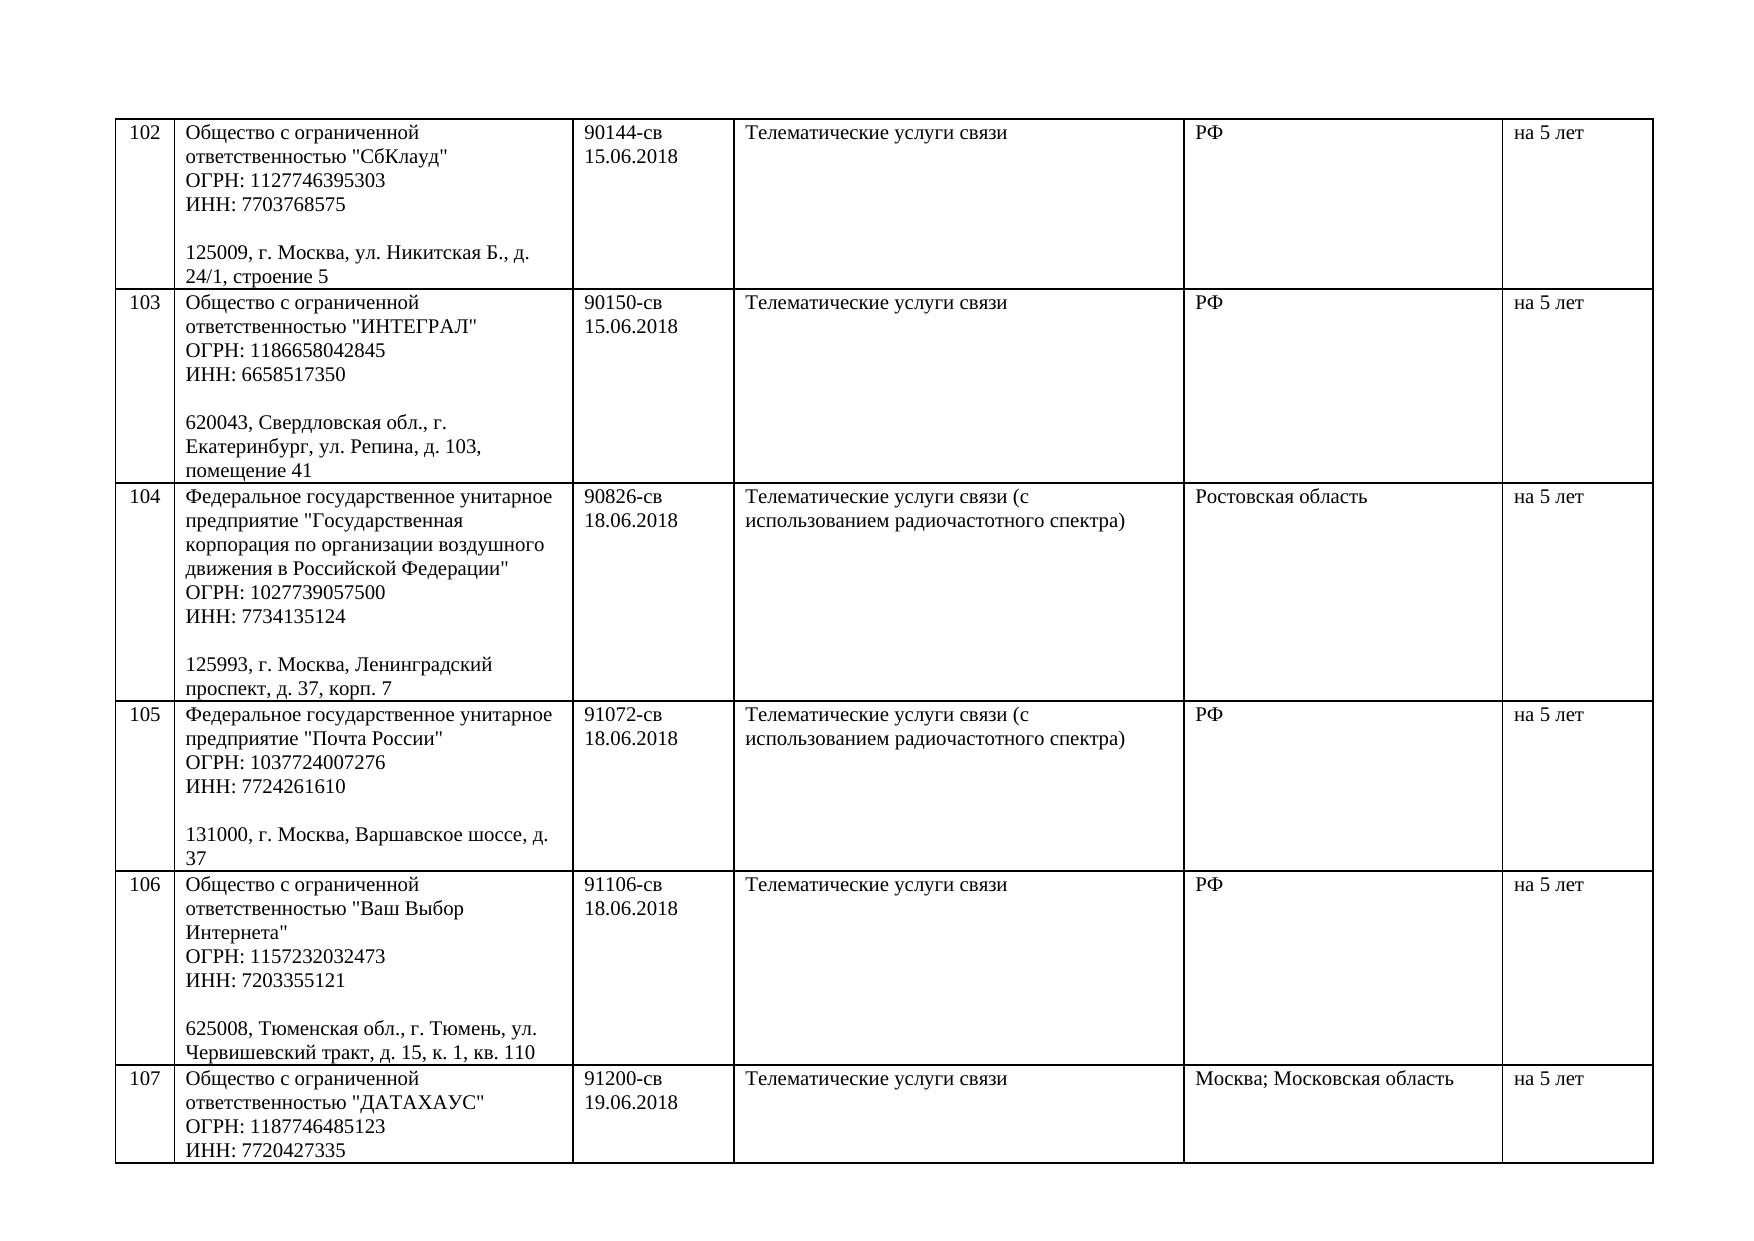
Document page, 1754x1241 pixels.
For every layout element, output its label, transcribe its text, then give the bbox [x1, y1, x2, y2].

table_cell 91106-св 18.06.2018 [574, 872, 733, 1064]
table_cell Общество с ограниченной ответственностью "ИНТЕГРАЛ" ОГРН: 1186658042845 ИНН: 6658517350 620043, Свердловская обл., г. Екатеринбург, ул. Репина, д. 103, помещение 41 [175, 290, 572, 482]
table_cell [175, 1066, 572, 1162]
table_cell Телематические услуги связи [735, 290, 1183, 482]
table_cell 106 [116, 872, 174, 1064]
table_cell на 5 лет [1503, 872, 1652, 1064]
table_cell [735, 120, 1183, 288]
table_cell на 5 лет [1503, 702, 1652, 870]
table_cell на 5 лет [1503, 1066, 1652, 1162]
table_cell 90150-св 15.06.2018 [574, 290, 733, 482]
table_cell Федеральное государственное унитарное предприятие "Государственная корпорация по организации воздушного движения в Российской Федерации" ОГРН: 1027739057500 ИНН: 7734135124 125993, г. Москва, Ленинградский проспект, д. 37, корп. 7 [175, 484, 572, 700]
table_cell 91072-св 18.06.2018 [574, 702, 733, 870]
table_cell Общество с ограниченной ответственностью "Ваш Выбор Интернета" ОГРН: 1157232032473 ИНН: 7203355121 625008, Тюменская обл., г. Тюмень, ул. Червишевский тракт, д. 15, к. 1, кв. 110 [175, 872, 572, 1064]
table_cell на 5 лет [1503, 120, 1652, 288]
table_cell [1185, 1066, 1502, 1162]
table_cell 105 [116, 702, 174, 870]
table_cell РФ [1185, 290, 1502, 482]
table_cell 102 [116, 120, 174, 288]
table_cell Телематические услуги связи [735, 872, 1183, 1064]
table_cell РФ [1185, 872, 1502, 1064]
table_cell РФ [1185, 702, 1502, 870]
table_cell на 5 лет [1503, 484, 1652, 700]
table_cell Телематические услуги связи (с использованием радиочастотного спектра) [735, 484, 1183, 700]
table_cell Телематические услуги связи (с использованием радиочастотного спектра) [735, 702, 1183, 870]
table_cell 90144-св 15.06.2018 [574, 120, 733, 288]
table_cell 90826-св 18.06.2018 [574, 484, 733, 700]
table_cell Общество с ограниченной ответственностью "СбКлауд" ОГРН: 1127746395303 ИНН: 7703768575 125009, г. Москва, ул. Никитская Б., д. 24/1, строение 5 [175, 120, 572, 288]
table_cell РФ [1185, 120, 1502, 288]
table_cell Федеральное государственное унитарное предприятие "Почта России" ОГРН: 1037724007276 ИНН: 7724261610 131000, г. Москва, Варшавское шоссе, д. 37 [175, 702, 572, 870]
table_cell 103 [116, 290, 174, 482]
table_cell 107 [116, 1066, 174, 1162]
table_cell Ростовская область [1185, 484, 1502, 700]
table_cell 91200-св 19.06.2018 [574, 1066, 733, 1162]
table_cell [735, 1066, 1183, 1162]
table_cell на 5 лет [1503, 290, 1652, 482]
table_cell 104 [116, 484, 174, 700]
